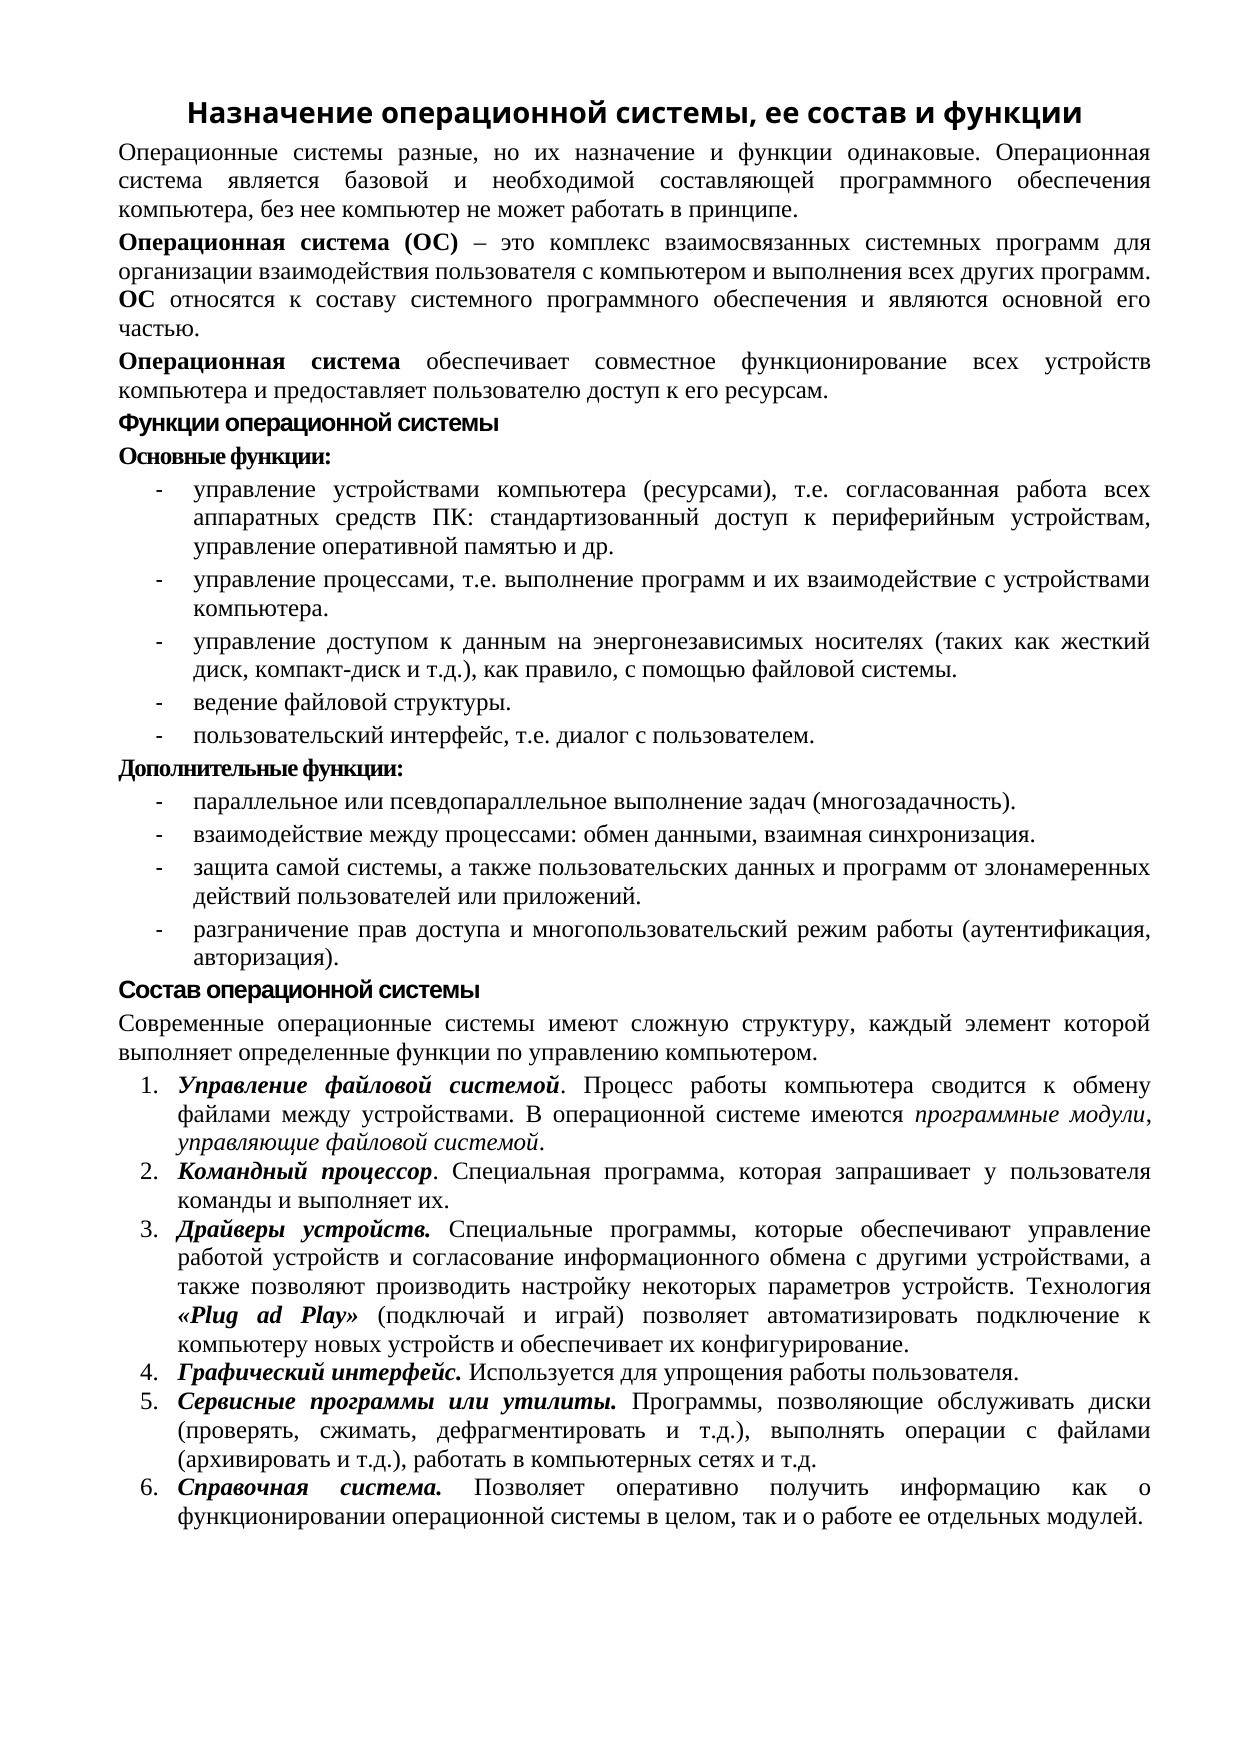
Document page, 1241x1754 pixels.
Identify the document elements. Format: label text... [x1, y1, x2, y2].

list Командный процессор. Специальная программа, которая запрашивает у пользователя команды и выполняет их. [140, 1156, 1152, 1214]
title Назначение операционной системы, ее состав и функции [118, 93, 1152, 132]
list защита самой системы, а также пользовательских данных и программ от злонамеренных действий пользователей или приложений. [156, 852, 1152, 909]
list взаимодействие между процессами: обмен данными, взаимная синхронизация. [156, 819, 1152, 848]
subtitle Функции операционной системы [118, 408, 1152, 437]
list Управление файловой системой. Процесс работы компьютера сводится к обмену файлами между устройствами. В операционной системе имеются программные модули, управляющие файловой системой. [140, 1070, 1152, 1156]
list разграничение прав доступа и многопользовательский режим работы (аутентификация, авторизация). [156, 914, 1152, 971]
list Сервисные программы или утилиты. Программы, позволяющие обслуживать диски (проверять, сжимать, дефрагментировать и т.д.), выполнять операции с файлами (архивировать и т.д.), работать в компьютерных сетях и т.д. [140, 1386, 1152, 1472]
subtitle Состав операционной системы [118, 975, 1152, 1004]
text Операционные системы разные, но их назначение и функции одинаковые. Операционная система является базовой и необходимой составляющей программного обеспечения компьютера, без нее компьютер не может работать в принципе. [118, 137, 1152, 223]
list управление устройствами компьютера (ресурсами), т.е. согласованная работа всех аппаратных средств ПК: стандартизованный доступ к периферийным устройствам, управление оперативной памятью и др. [156, 474, 1152, 560]
list Графический интерфейс. Используется для упрощения работы пользователя. [140, 1357, 1152, 1386]
subtitle Основные функции: [118, 441, 1152, 469]
list параллельное или псевдопараллельное выполнение задач (многозадачность). [156, 786, 1152, 815]
list пользовательский интерфейс, т.е. диалог с пользователем. [156, 720, 1152, 749]
subtitle Дополнительные функции: [118, 753, 1152, 782]
list Справочная система. Позволяет оперативно получить информацию как о функционировании операционной системы в целом, так и о работе ее отдельных модулей. [140, 1472, 1152, 1530]
list управление доступом к данным на энергонезависимых носителях (таких как жесткий диск, компакт-диск и т.д.), как правило, с помощью файловой системы. [156, 626, 1152, 683]
list ведение файловой структуры. [156, 687, 1152, 716]
text Операционная система (ОС) – это комплекс взаимосвязанных системных программ для организации взаимодействия пользователя с компьютером и выполнения всех других программ. ОС относятся к составу системного программного обеспечения и являются основной его частью. [118, 227, 1152, 342]
text Операционная система обеспечивает совместное функционирование всех устройств компьютера и предоставляет пользователю доступ к его ресурсам. [118, 346, 1152, 404]
list управление процессами, т.е. выполнение программ и их взаимодействие с устройствами компьютера. [156, 564, 1152, 622]
text Современные операционные системы имеют сложную структуру, каждый элемент которой выполняет определенные функции по управлению компьютером. [118, 1008, 1152, 1066]
list Драйверы устройств. Специальные программы, которые обеспечивают управление работой устройств и согласование информационного обмена с другими устройствами, а также позволяют производить настройку некоторых параметров устройств. Технология «Plug ad Play» (подключай и играй) позволяет автоматизировать подключение к компьютеру новых устройств и обеспечивает их конфигурирование. [140, 1214, 1152, 1357]
